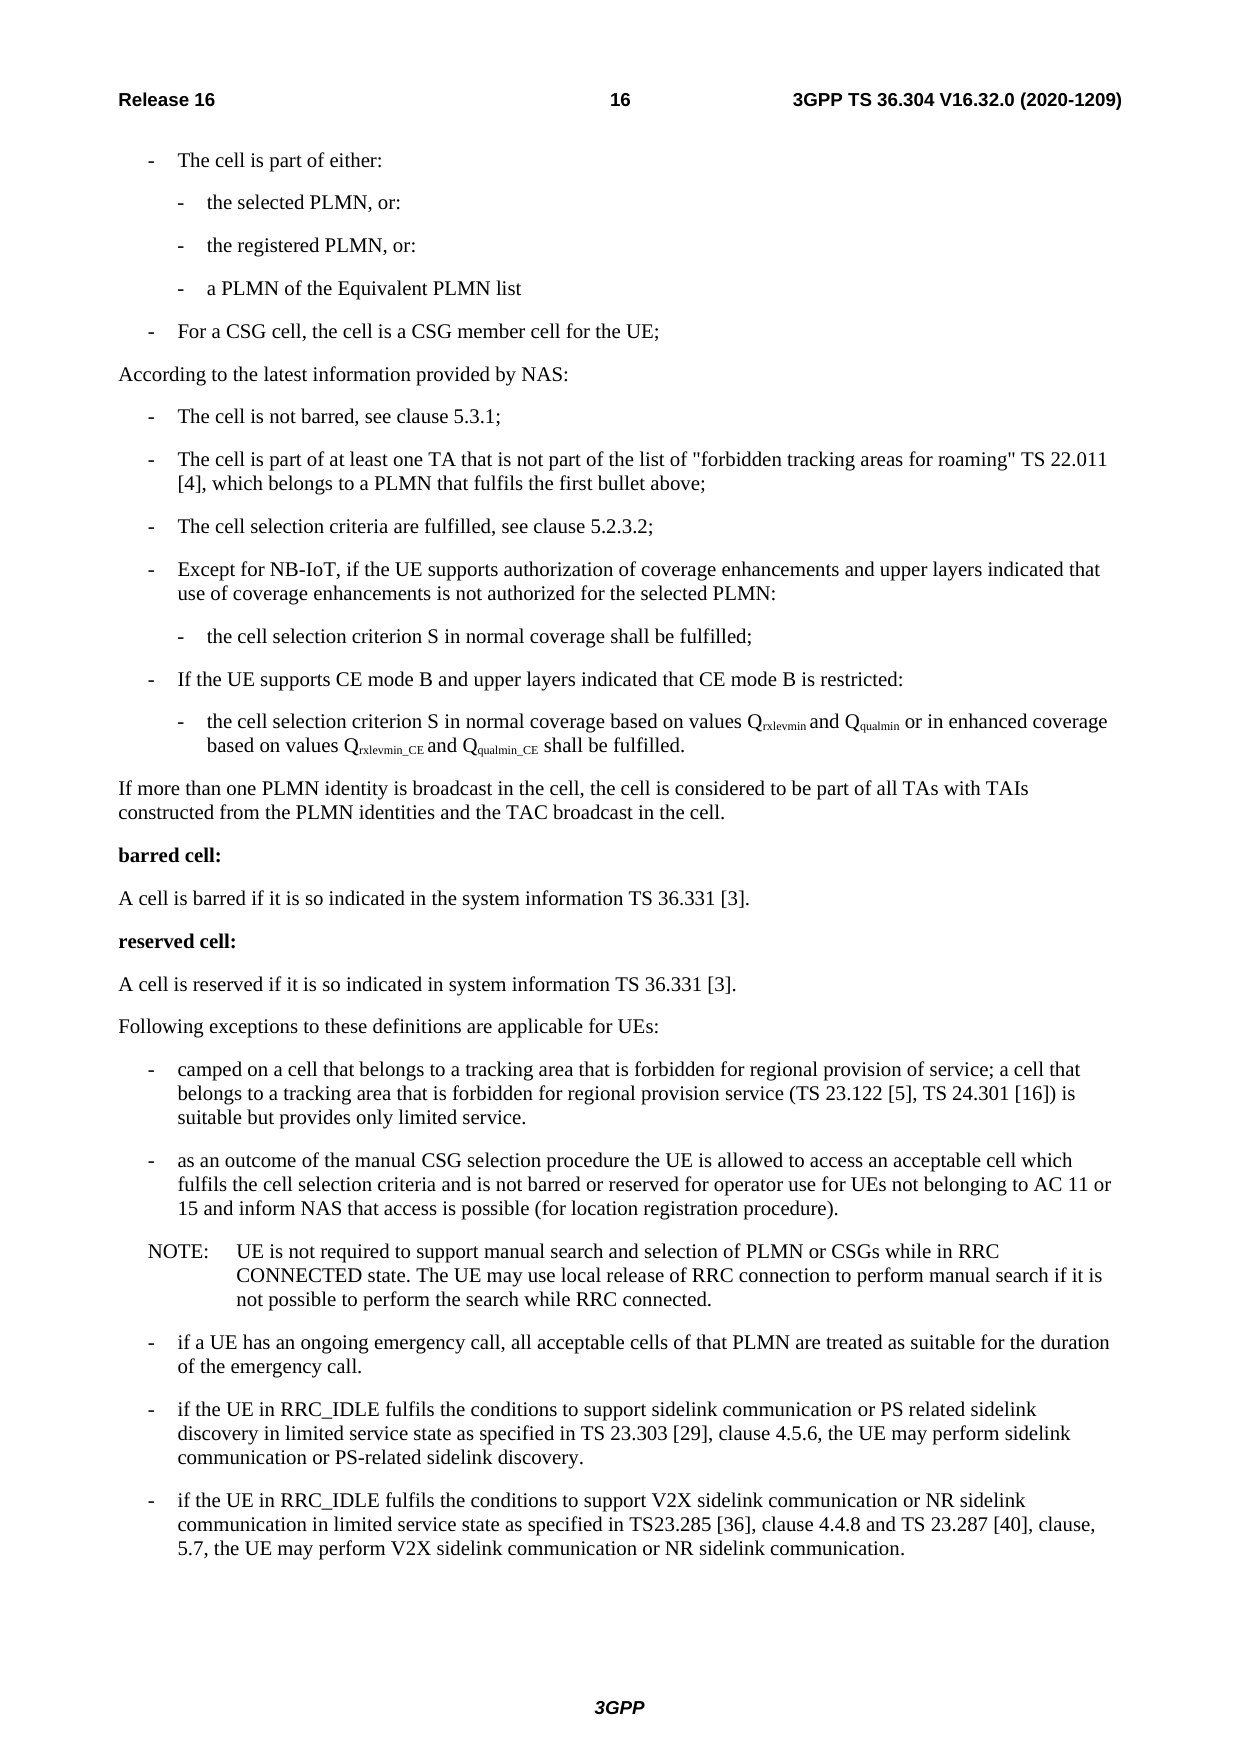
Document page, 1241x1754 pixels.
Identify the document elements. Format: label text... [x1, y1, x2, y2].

text reserved cell: [118, 929, 1122, 953]
text A cell is reserved if it is so indicated in system information TS 36.331 [3]. [118, 972, 1122, 996]
text Following exceptions to these definitions are applicable for UEs: [118, 1014, 1122, 1038]
text - a PLMN of the Equivalent PLMN list [177, 276, 1122, 300]
text - The cell is part of either: [148, 147, 1122, 172]
text - camped on a cell that belongs to a tracking area that is forbidden for regional provision of service; a cell that belongs to a tracking area that is forbidden for regional provision service (TS 23.122 [5], TS 24.301 [16]) is suitable but provides only limited service. [148, 1057, 1122, 1129]
text barred cell: [118, 843, 1122, 867]
text - the cell selection criterion S in normal coverage shall be fulfilled; [177, 624, 1122, 648]
text - if the UE in RRC_IDLE fulfils the conditions to support V2X sidelink communication or NR sidelink communication in limited service state as specified in TS23.285 [36], clause 4.4.8 and TS 23.287 [40], clause, 5.7, the UE may perform V2X sidelink communication or NR sidelink communication. [148, 1488, 1122, 1560]
text A cell is barred if it is so indicated in the system information TS 36.331 [3]. [118, 886, 1122, 910]
text - The cell is not barred, see clause 5.3.1; [148, 404, 1122, 428]
text - For a CSG cell, the cell is a CSG member cell for the UE; [148, 319, 1122, 343]
text - if the UE in RRC_IDLE fulfils the conditions to support sidelink communication or PS related sidelink discovery in limited service state as specified in TS 23.303 [29], clause 4.5.6, the UE may perform sidelink communication or PS-related sidelink discovery. [148, 1397, 1122, 1469]
text - The cell selection criteria are fulfilled, see clause 5.2.3.2; [148, 514, 1122, 538]
text - The cell is part of at least one TA that is not part of the list of "forbidden tracking areas for roaming" TS 22.011 [4], which belongs to a PLMN that fulfils the first bullet above; [148, 447, 1122, 495]
text - if a UE has an ongoing emergency call, all acceptable cells of that PLMN are treated as suitable for the duration of the emergency call. [148, 1330, 1122, 1378]
text - Except for NB-IoT, if the UE supports authorization of coverage enhancements and upper layers indicated that use of coverage enhancements is not authorized for the selected PLMN: [148, 557, 1122, 605]
text - the registered PLMN, or: [177, 233, 1122, 257]
text - the selected PLMN, or: [177, 190, 1122, 214]
text - If the UE supports CE mode B and upper layers indicated that CE mode B is restricted: [148, 667, 1122, 691]
text If more than one PLMN identity is broadcast in the cell, the cell is considered to be part of all TAs with TAIs constructed from the PLMN identities and the TAC broadcast in the cell. [118, 776, 1122, 824]
text NOTE: UE is not required to support manual search and selection of PLMN or CSGs while in RRC CONNECTED state. The UE may use local release of RRC connection to perform manual search if it is not possible to perform the search while RRC connected. [148, 1239, 1122, 1311]
text According to the latest information provided by NAS: [118, 362, 1122, 386]
text - as an outcome of the manual CSG selection procedure the UE is allowed to access an acceptable cell which fulfils the cell selection criteria and is not barred or reserved for operator use for UEs not belonging to AC 11 or 15 and inform NAS that access is possible (for location registration procedure). [148, 1148, 1122, 1220]
text - the cell selection criterion S in normal coverage based on values Qrxlevmin and Qqualmin or in enhanced coverage based on values Qrxlevmin_CE and Qqualmin_CE shall be fulfilled. [177, 709, 1122, 757]
